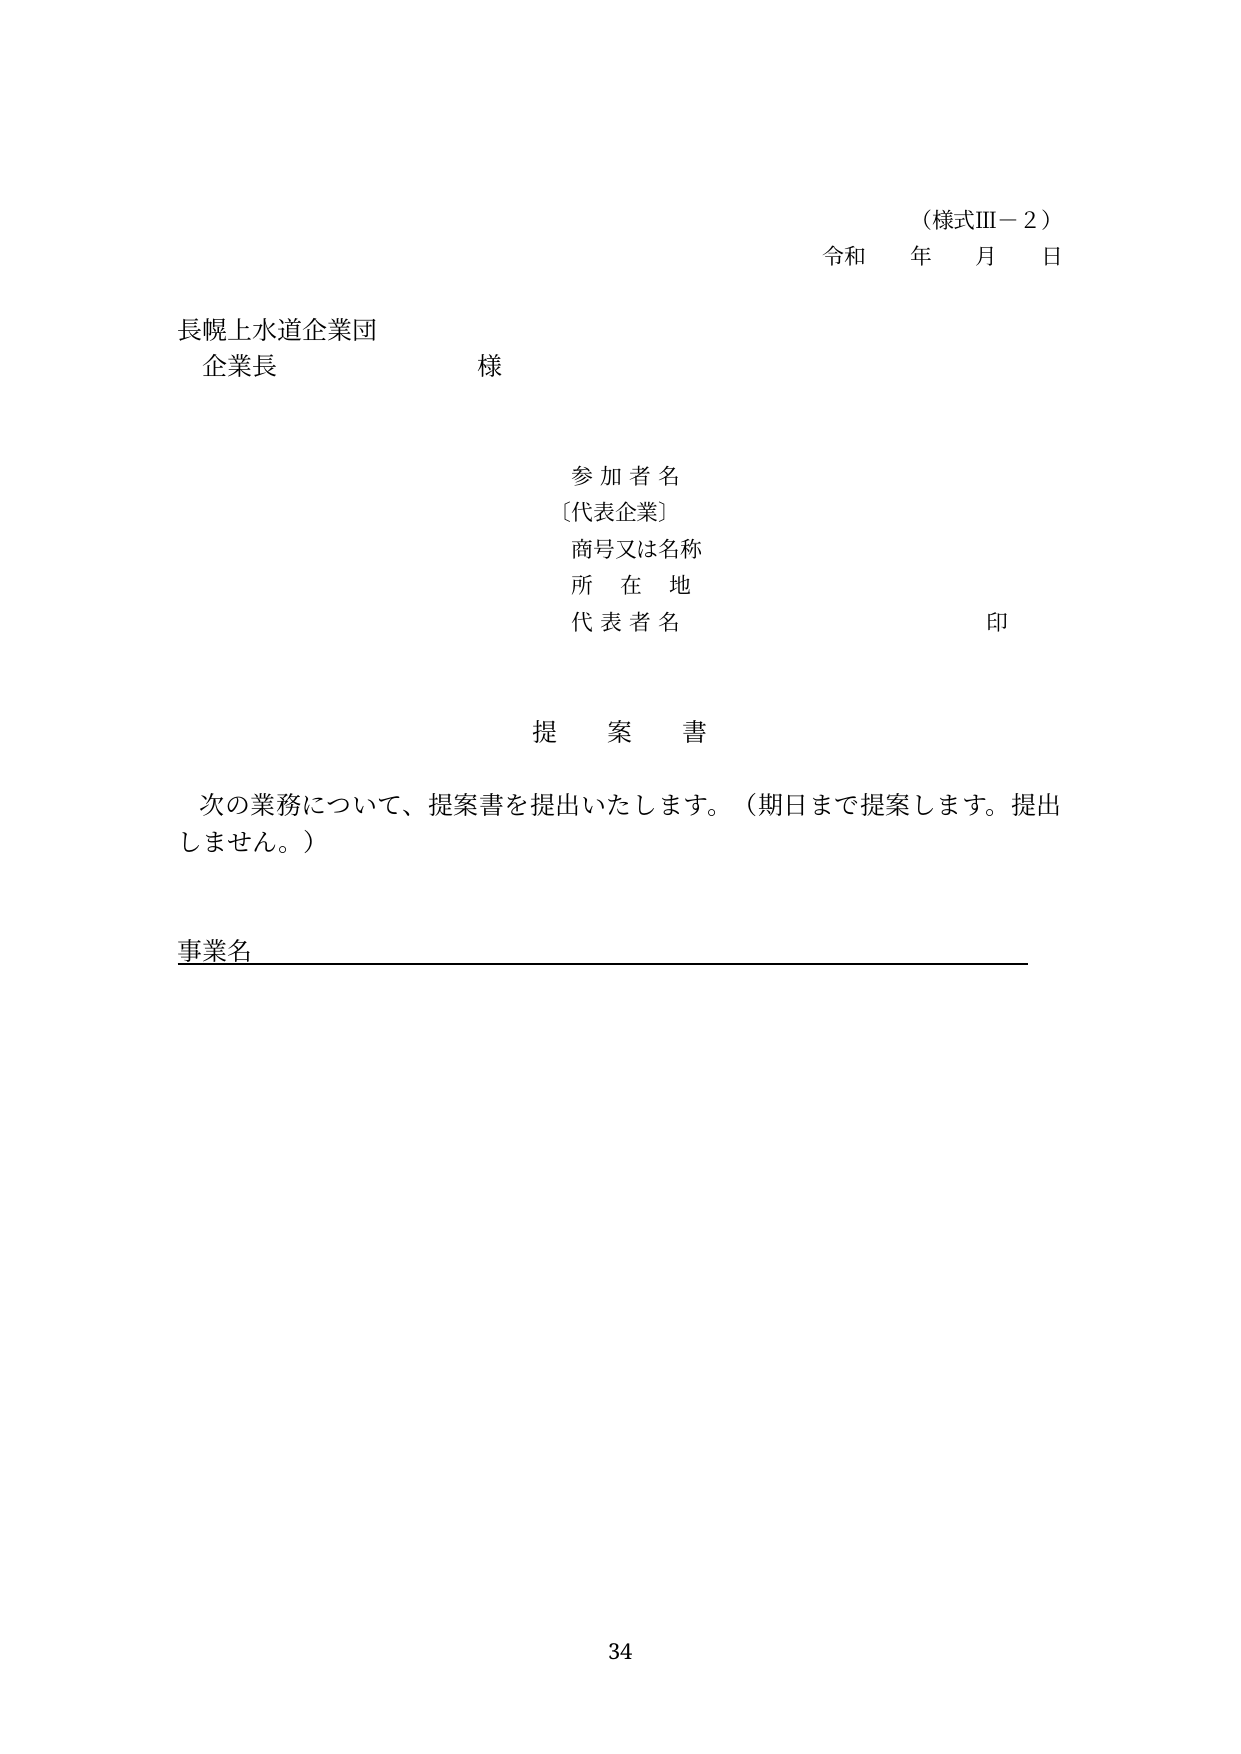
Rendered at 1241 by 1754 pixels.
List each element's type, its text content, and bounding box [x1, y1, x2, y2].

text 代表者名 印 [177, 603, 1063, 639]
text 参加者名 [177, 456, 1063, 493]
text 次の業務について、提案書を提出いたします。（期日まで提案します。提出しません。） [177, 786, 1063, 859]
text 令和 年 月 日 [177, 237, 1063, 274]
text 商号又は名称 [177, 529, 1063, 566]
text 〔代表企業〕 [177, 493, 1063, 529]
text 事業名 [177, 932, 1063, 968]
text 企業長 様 [177, 347, 1063, 383]
text 長幌上水道企業団 [177, 310, 1063, 347]
text 所 在 地 [177, 566, 1063, 603]
text 提 案 書 [177, 712, 1063, 749]
text （様式Ⅲ－２） [177, 201, 1063, 237]
